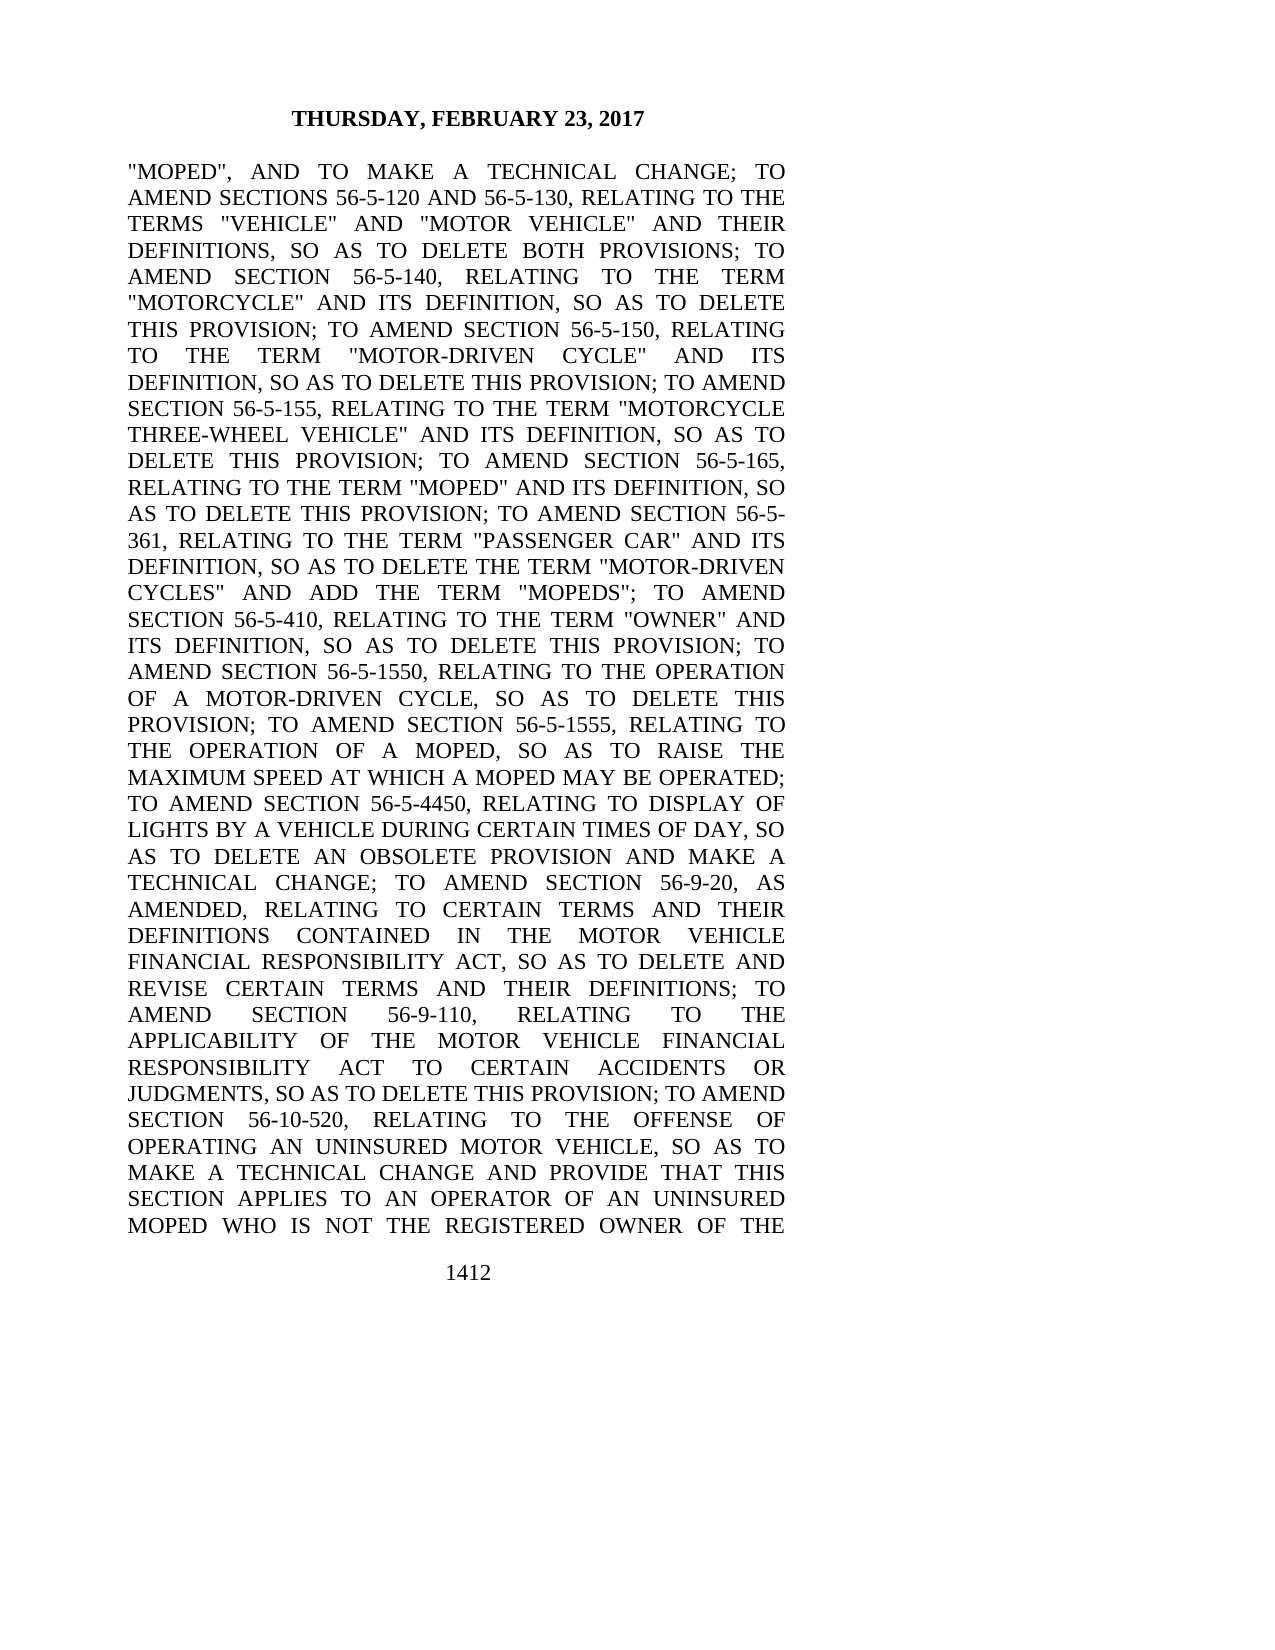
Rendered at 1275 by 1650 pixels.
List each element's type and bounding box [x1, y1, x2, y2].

text [127, 158, 786, 1238]
